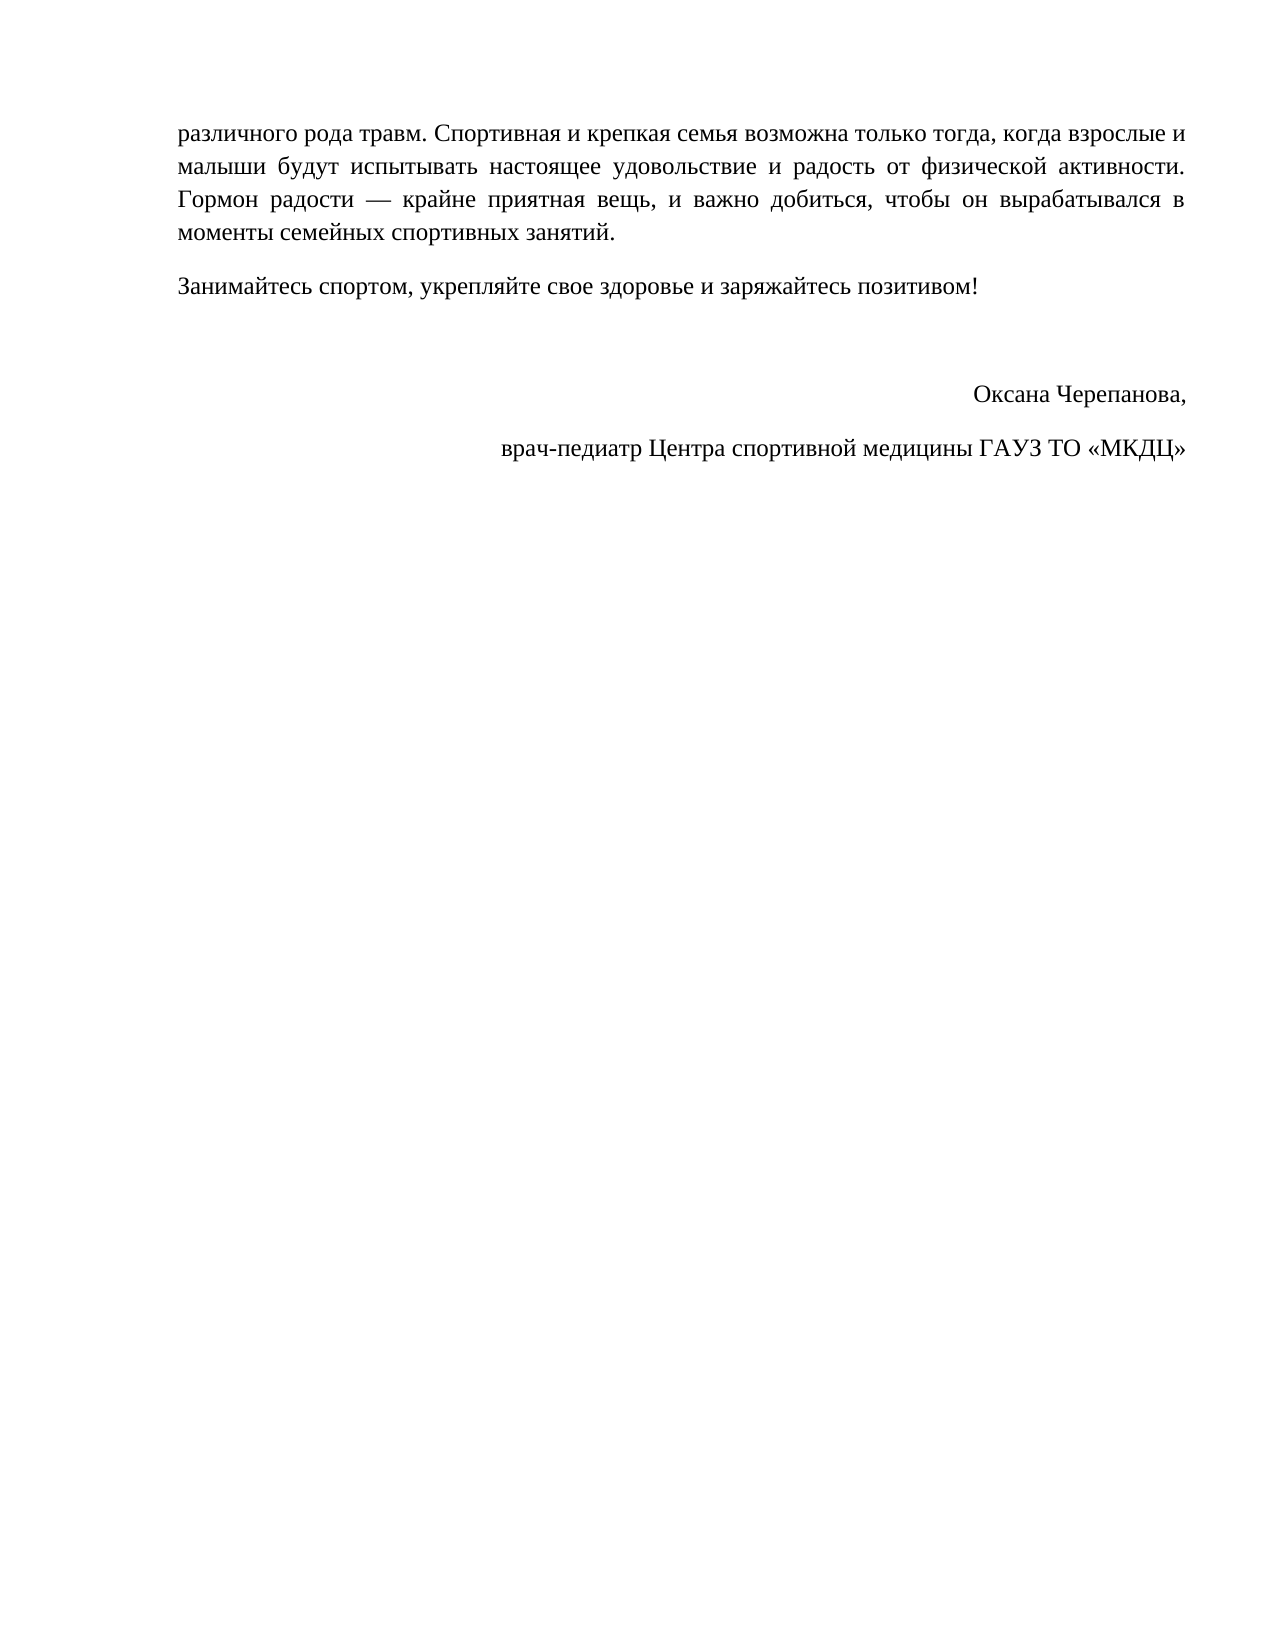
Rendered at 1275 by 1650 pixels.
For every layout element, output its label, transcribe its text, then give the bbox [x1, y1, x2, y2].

text Занимайтесь спортом, укрепляйте свое здоровье и заряжайтесь позитивом! [177, 271, 1186, 300]
text Оксана Черепанова, [177, 379, 1186, 407]
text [177, 118, 1186, 151]
text врач-педиатр Центра спортивной медицины ГАУЗ ТО «МКДЦ» [177, 433, 1186, 461]
